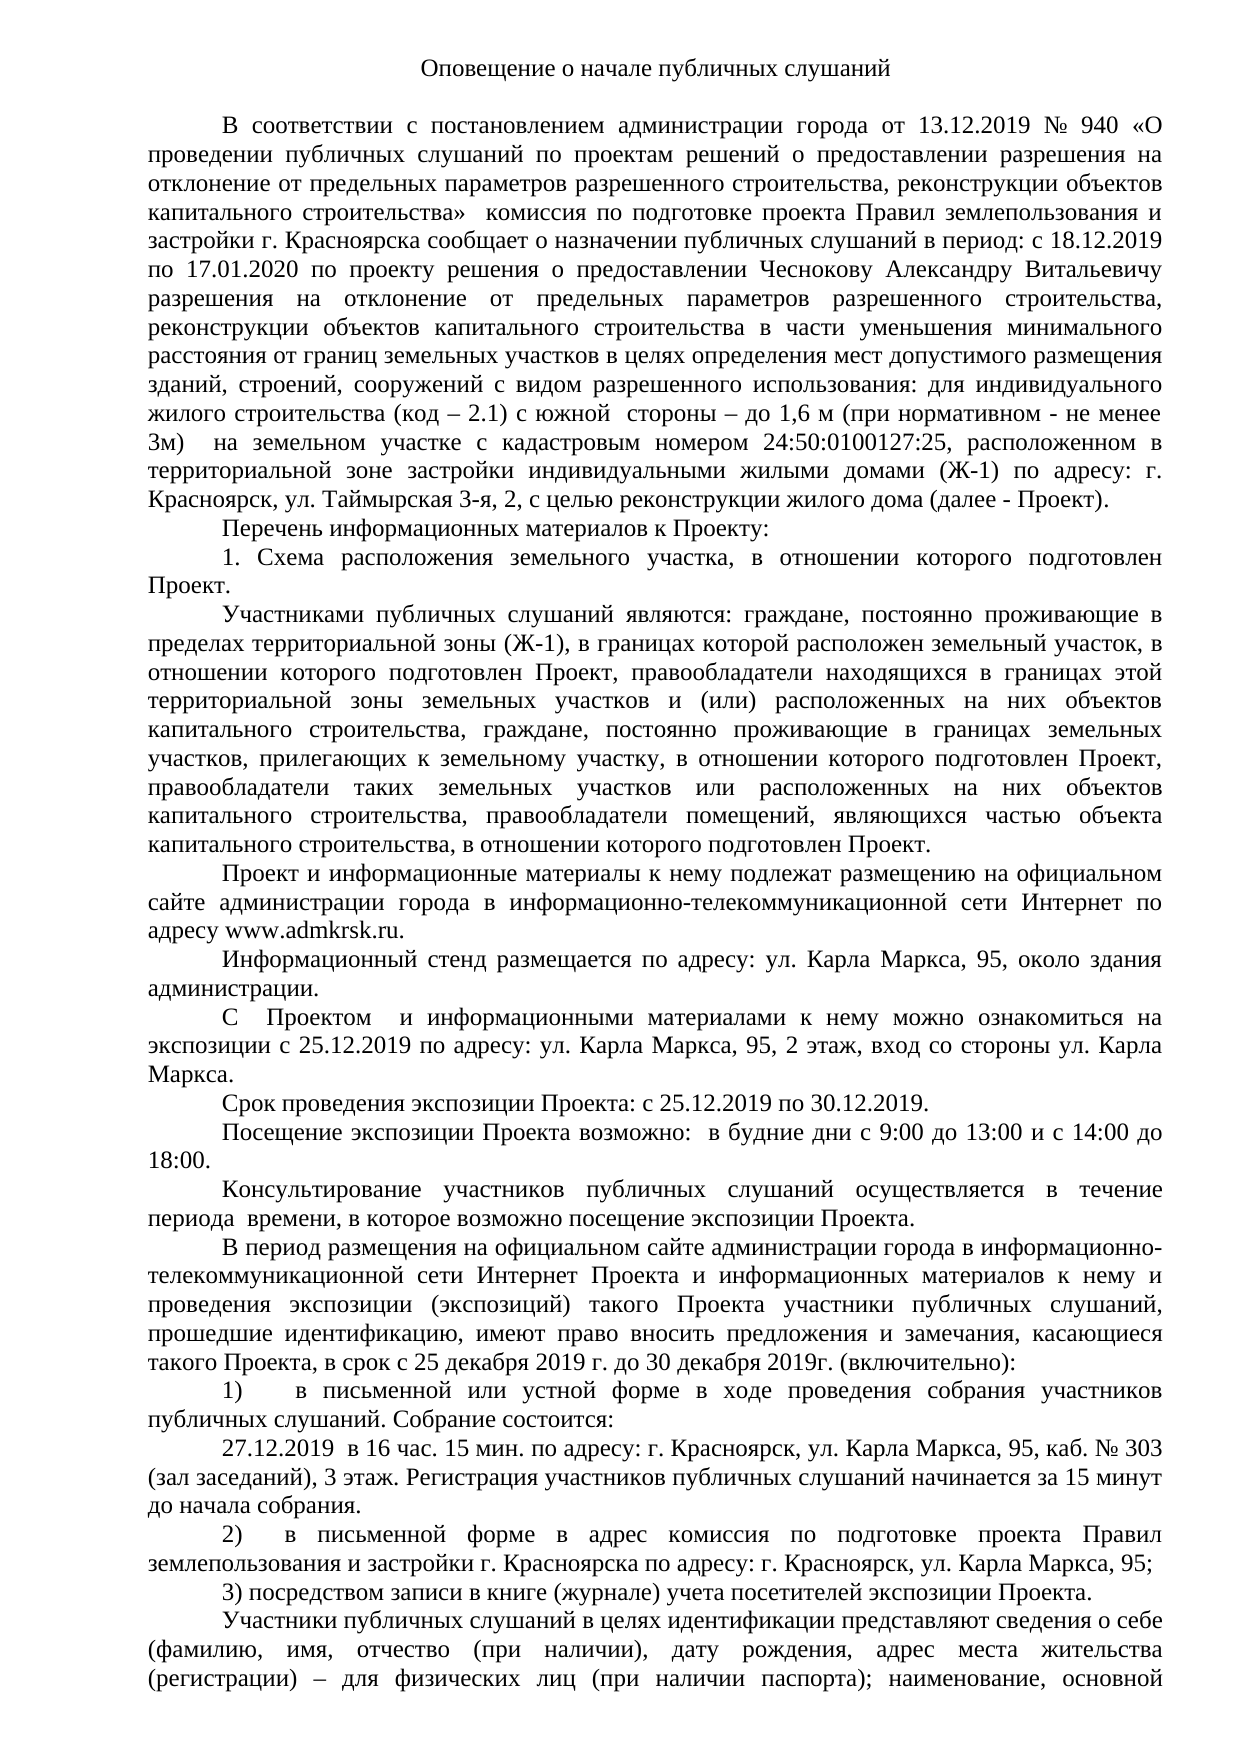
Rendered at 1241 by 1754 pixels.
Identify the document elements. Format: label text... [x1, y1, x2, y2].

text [148, 1606, 1163, 1692]
text С Проектом и информационными материалами к нему можно ознакомиться на экспозиции с 25.12.2019 по адресу: ул. Карла Маркса, 95, 2 этаж, вход со стороны ул. Карла Маркса. [148, 1002, 1163, 1088]
text 1. Схема расположения земельного участка, в отношении которого подготовлен Проект. [148, 542, 1163, 599]
text 1) в письменной или устной форме в ходе проведения собрания участников публичных слушаний. Собрание состоится: [148, 1376, 1163, 1433]
text 2) в письменной форме в адрес комиссия по подготовке проекта Правил землепользования и застройки г. Красноярска по адресу: г. Красноярск, ул. Карла Маркса, 95; [148, 1519, 1163, 1577]
text Участниками публичных слушаний являются: граждане, постоянно проживающие в пределах территориальной зоны (Ж-1), в границах которой расположен земельный участок, в отношении которого подготовлен Проект, правообладатели находящихся в границах этой территориальной зоны земельных участков и (или) расположенных на них объектов капитального строительства, граждане, постоянно проживающие в границах земельных участков, прилегающих к земельному участку, в отношении которого подготовлен Проект, правообладатели таких земельных участков или расположенных на них объектов капитального строительства, правообладатели помещений, являющихся частью объекта капитального строительства, в отношении которого подготовлен Проект. [148, 599, 1163, 858]
text В период размещения на официальном сайте администрации города в информационно-телекоммуникационной сети Интернет Проекта и информационных материалов к нему и проведения экспозиции (экспозиций) такого Проекта участники публичных слушаний, прошедшие идентификацию, имеют право вносить предложения и замечания, касающиеся такого Проекта, в срок с 25 декабря 2019 г. до 30 декабря 2019г. (включительно): [148, 1232, 1163, 1376]
text Информационный стенд размещается по адресу: ул. Карла Маркса, 95, около здания администрации. [148, 944, 1163, 1002]
text Проект и информационные материалы к нему подлежат размещению на официальном сайте администрации города в информационно-телекоммуникационной сети Интернет по адресу www.admkrsk.ru. [148, 858, 1163, 944]
text 27.12.2019 в 16 час. 15 мин. по адресу: г. Красноярск, ул. Карла Маркса, 95, каб. № 303 (зал заседаний), 3 этаж. Регистрация участников публичных слушаний начинается за 15 минут до начала собрания. [148, 1433, 1163, 1519]
text Перечень информационных материалов к Проекту: [148, 513, 1163, 542]
text Срок проведения экспозиции Проекта: с 25.12.2019 по 30.12.2019. [148, 1088, 1163, 1117]
text Оповещение о начале публичных слушаний [148, 53, 1163, 82]
text Консультирование участников публичных слушаний осуществляется в течение периода времени, в которое возможно посещение экспозиции Проекта. [148, 1174, 1163, 1232]
text 3) посредством записи в книге (журнале) учета посетителей экспозиции Проекта. [148, 1577, 1163, 1606]
text В соответствии с постановлением администрации города от 13.12.2019 № 940 «О проведении публичных слушаний по проектам решений о предоставлении разрешения на отклонение от предельных параметров разрешенного строительства, реконструкции объектов капитального строительства» комиссия по подготовке проекта Правил землепользования и застройки г. Красноярска сообщает о назначении публичных слушаний в период: с 18.12.2019 по 17.01.2020 по проекту решения о предоставлении Чеснокову Александру Витальевичу разрешения на отклонение от предельных параметров разрешенного строительства, реконструкции объектов капитального строительства в части уменьшения минимального расстояния от границ земельных участков в целях определения мест допустимого размещения зданий, строений, сооружений с видом разрешенного использования: для индивидуального жилого строительства (код – 2.1) с южной стороны – до 1,6 м (при нормативном - не менее 3м) на земельном участке с кадастровым номером 24:50:0100127:25, расположенном в территориальной зоне застройки индивидуальными жилыми домами (Ж-1) по адресу: г. Красноярск, ул. Таймырская 3-я, 2, с целью реконструкции жилого дома (далее - Проект). [148, 111, 1163, 513]
text Посещение экспозиции Проекта возможно: в будние дни с 9:00 до 13:00 и с 14:00 до 18:00. [148, 1117, 1163, 1174]
